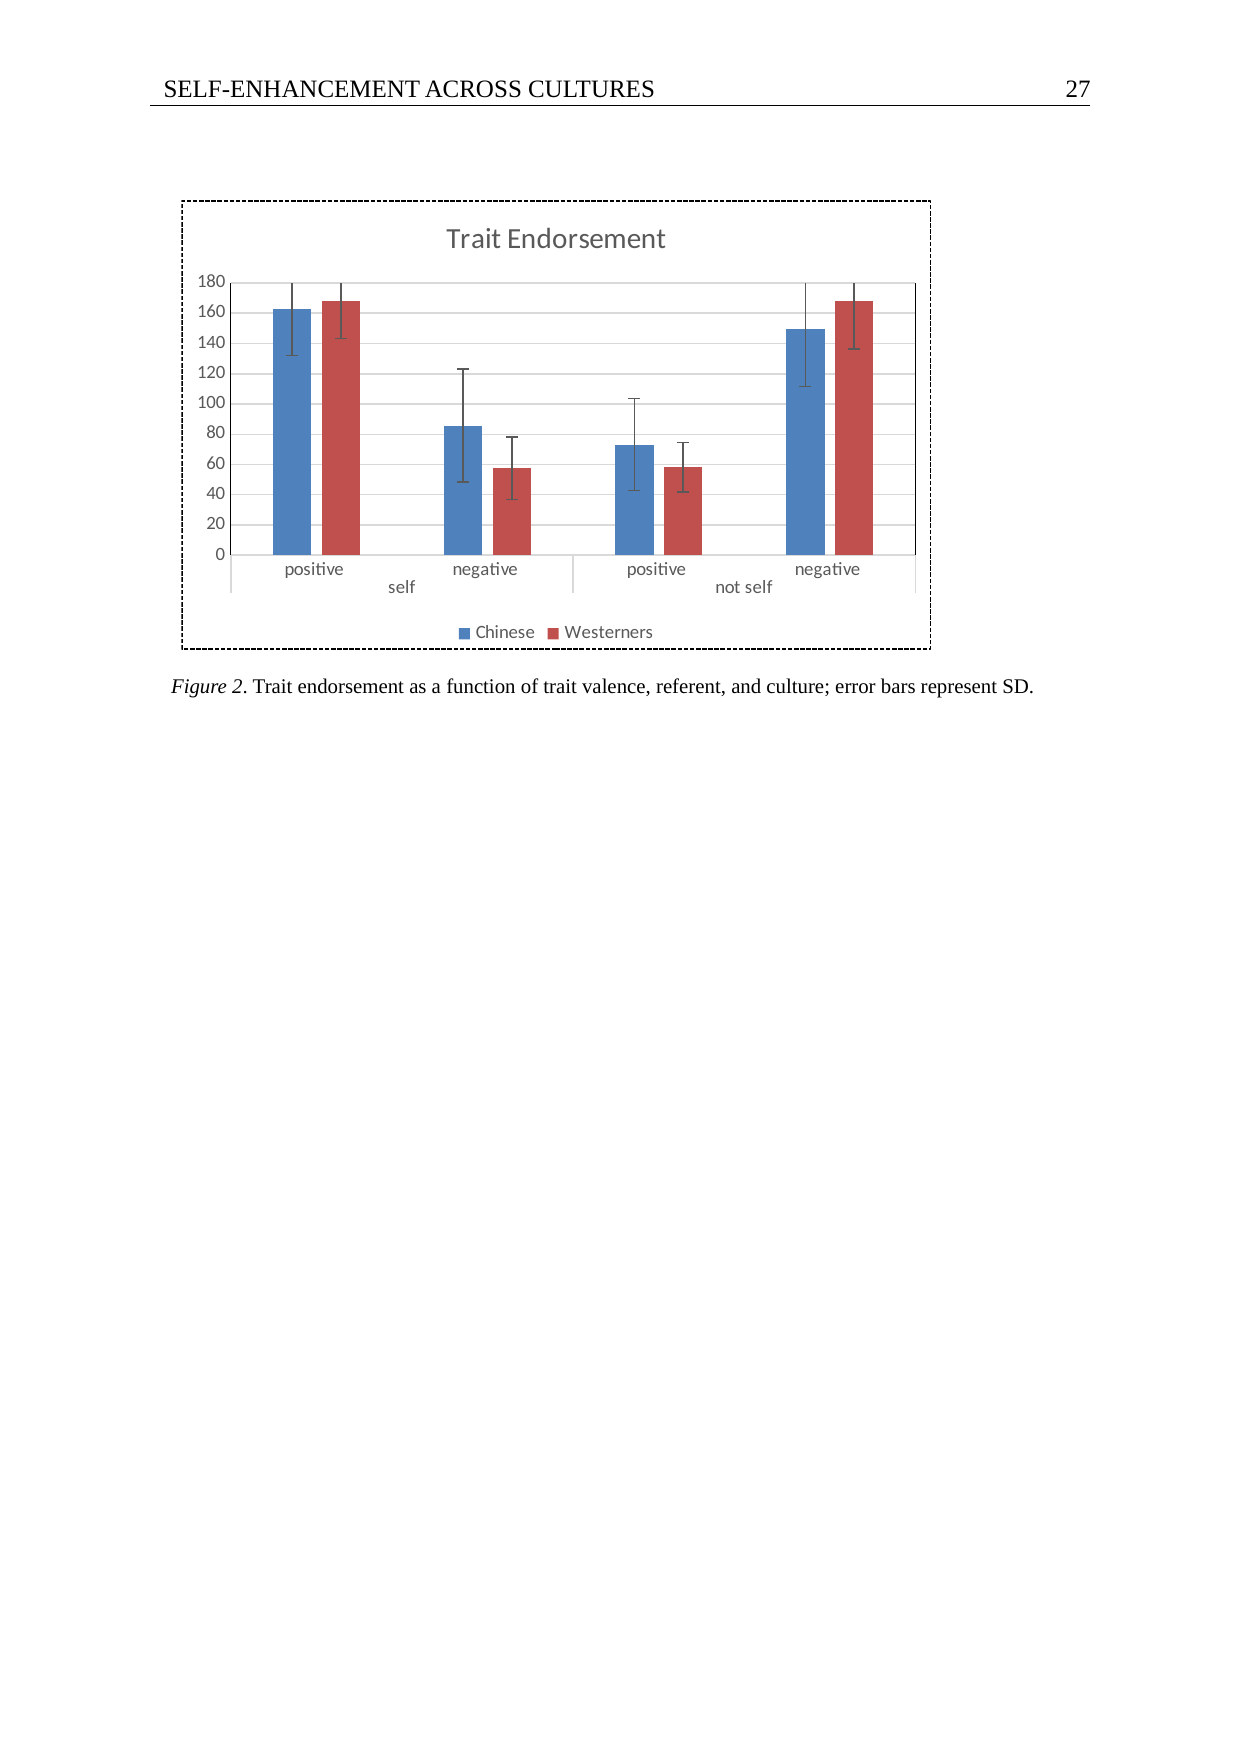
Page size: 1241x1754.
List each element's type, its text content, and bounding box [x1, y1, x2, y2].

text Figure 2. Trait endorsement as a function of trait valence, referent, and culture; error bars represent SD. [150, 674, 1090, 698]
